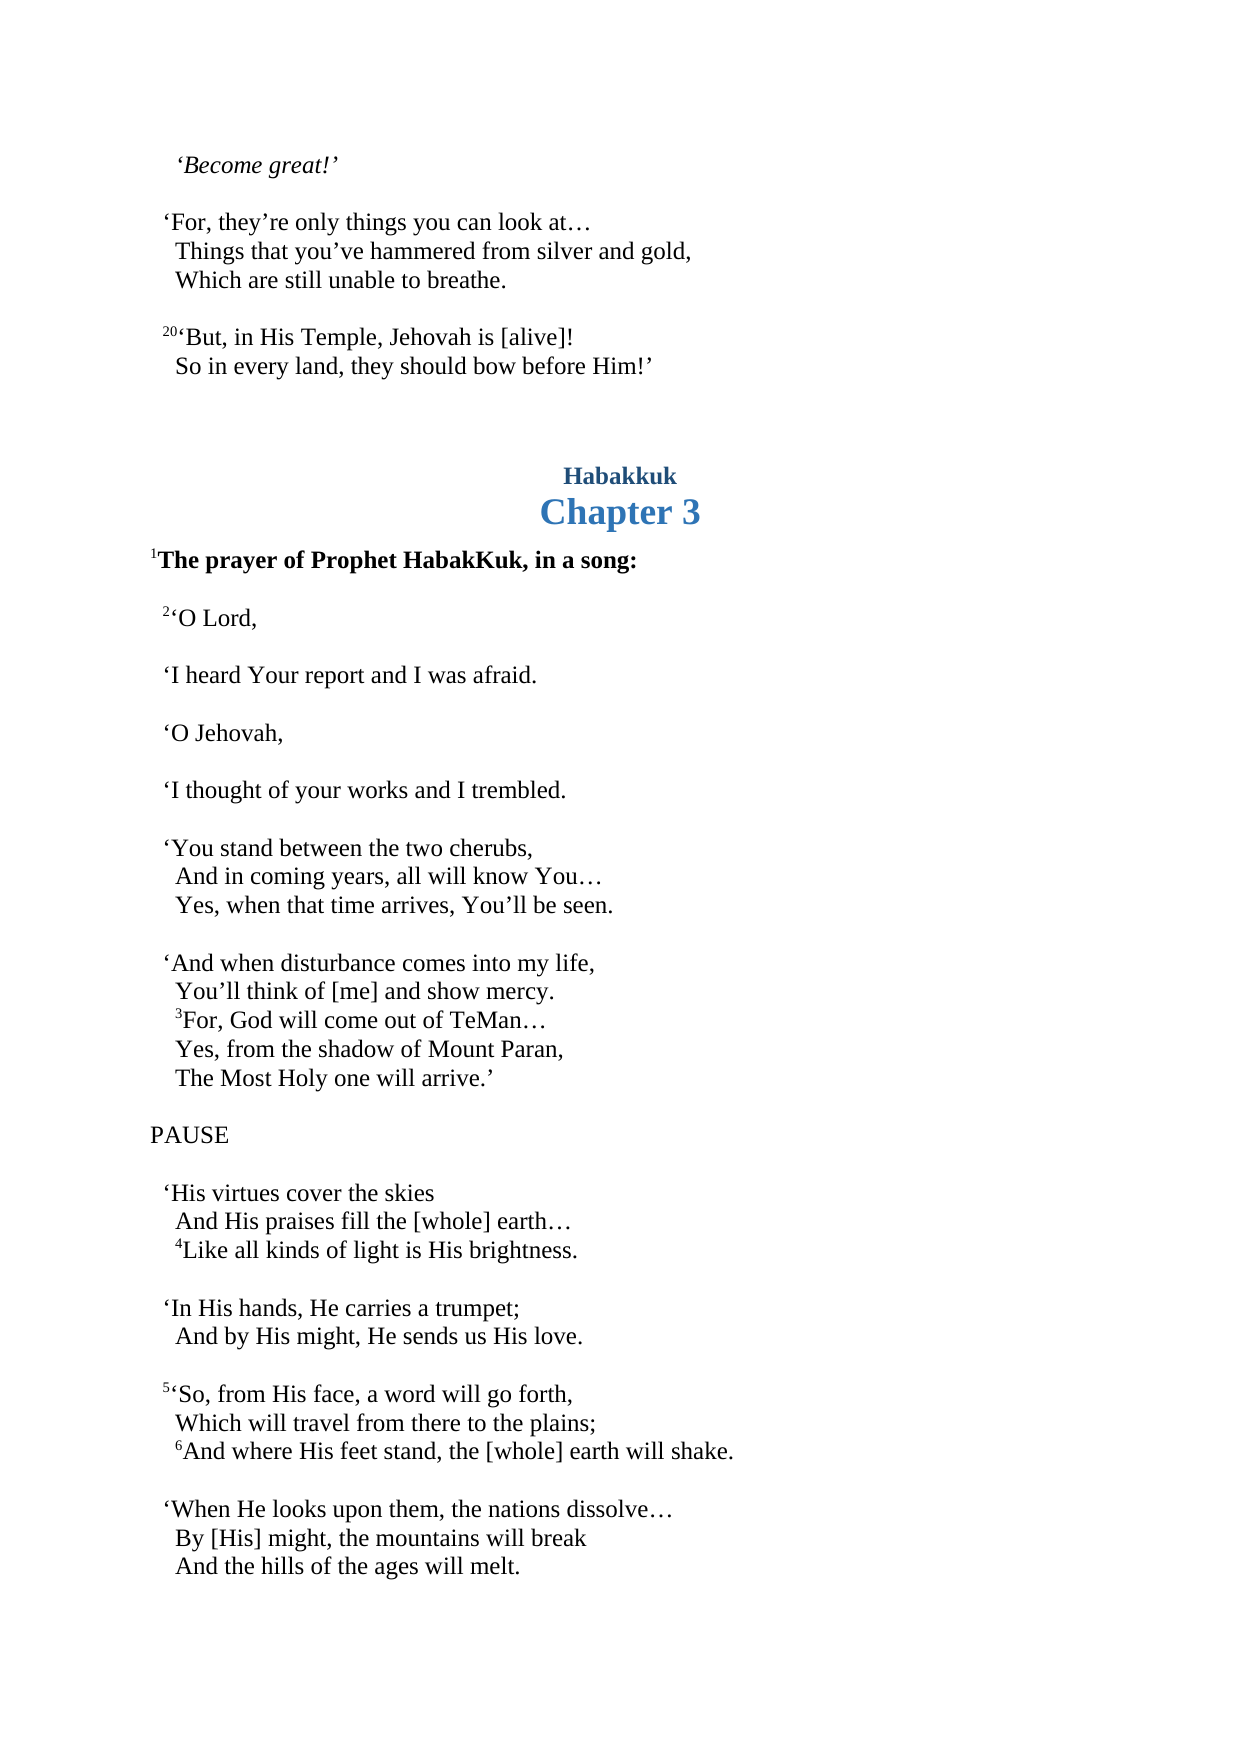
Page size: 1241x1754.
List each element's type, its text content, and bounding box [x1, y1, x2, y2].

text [150, 545, 1090, 1580]
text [150, 150, 1090, 409]
subtitle Chapter 3 [150, 489, 1090, 533]
subtitle Habakkuk [150, 461, 1090, 489]
